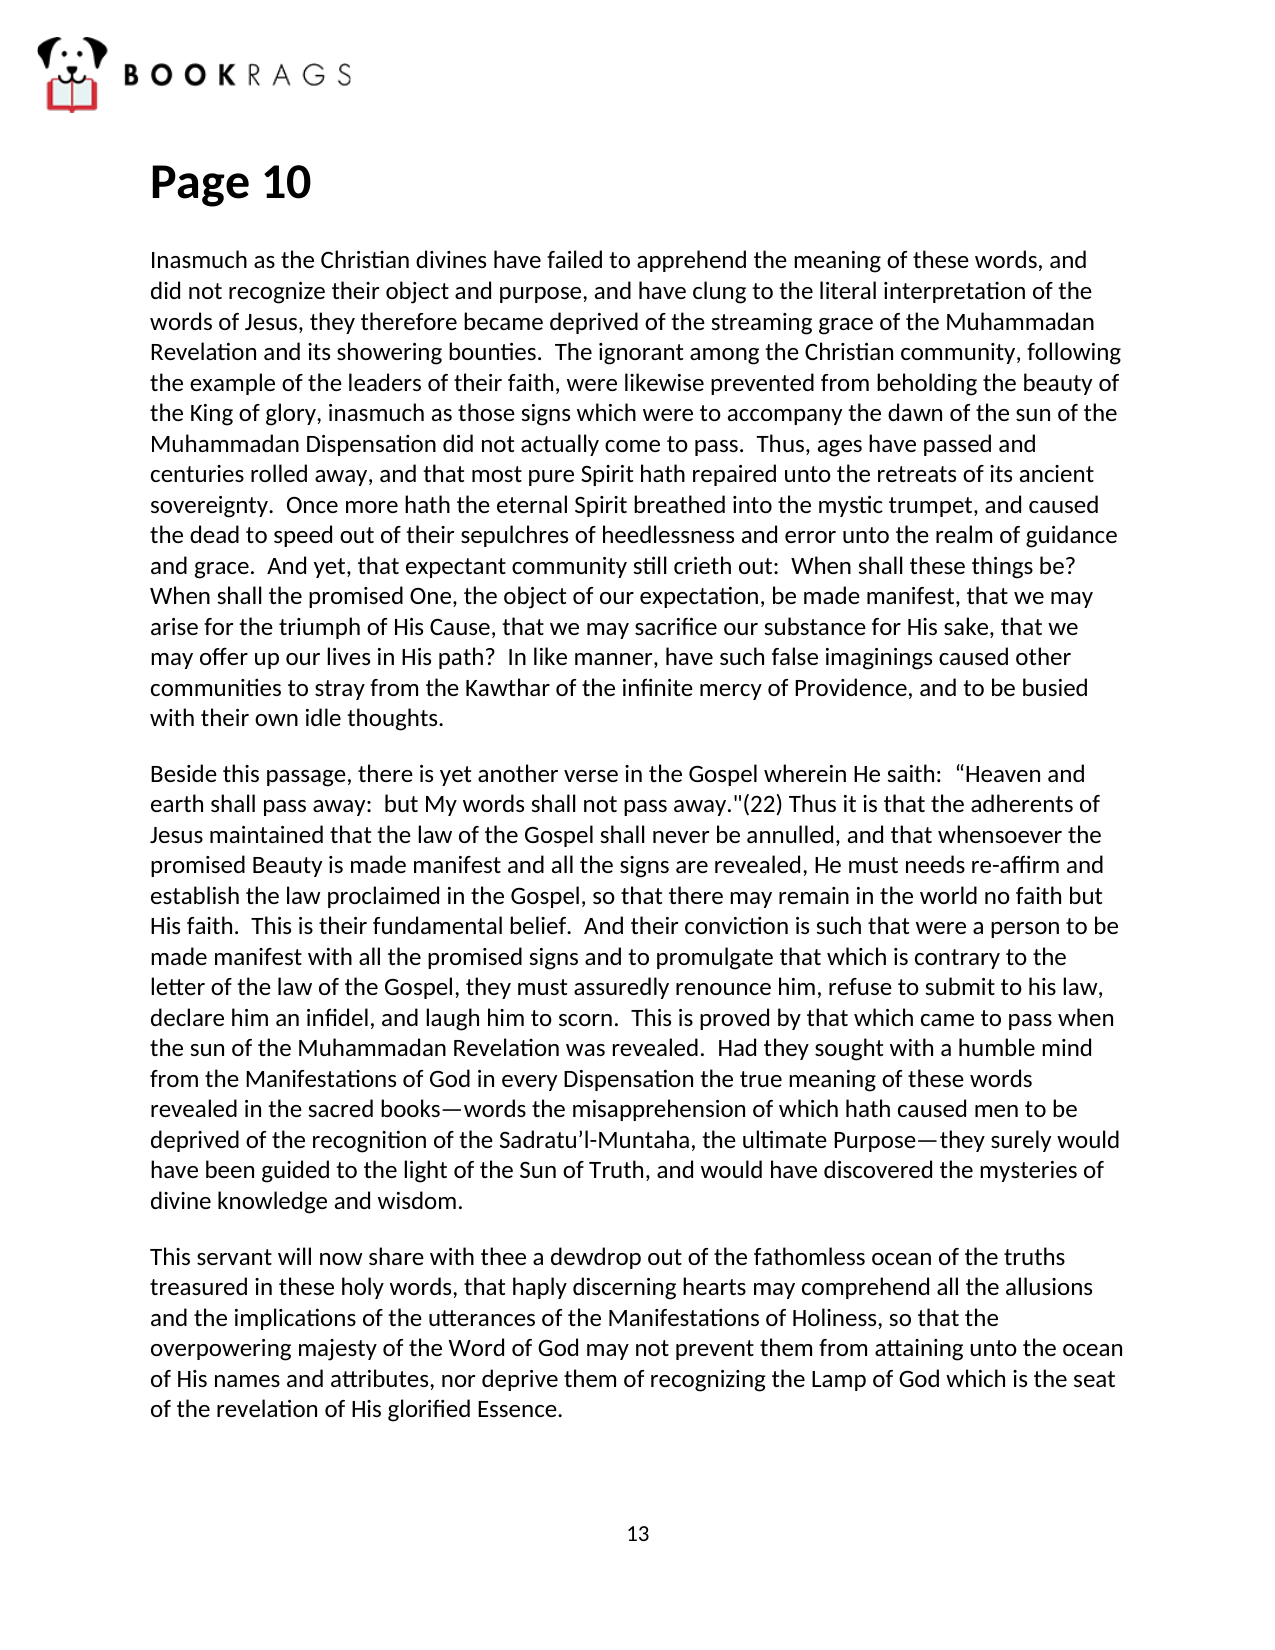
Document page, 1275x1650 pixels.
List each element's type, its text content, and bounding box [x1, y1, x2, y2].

picture [37, 37, 351, 113]
text This servant will now share with thee a dewdrop out of the fathomless ocean of the truths treasured in these holy words, that haply discerning hearts may comprehend all the allusions and the implications of the utterances of the Manifestations of Holiness, so that the overpowering majesty of the Word of God may not prevent them from attaining unto the ocean of His names and attributes, nor deprive them of recognizing the Lamp of God which is the seat of the revelation of His glorified Essence. [150, 1241, 1125, 1424]
text Inasmuch as the Christian divines have failed to apprehend the meaning of these words, and did not recognize their object and purpose, and have clung to the literal interpretation of the words of Jesus, they therefore became deprived of the streaming grace of the Muhammadan Revelation and its showering bounties. The ignorant among the Christian community, following the example of the leaders of their faith, were likewise prevented from beholding the beauty of the King of glory, inasmuch as those signs which were to accompany the dawn of the sun of the Muhammadan Dispensation did not actually come to pass. Thus, ages have passed and centuries rolled away, and that most pure Spirit hath repaired unto the retreats of its ancient sovereignty. Once more hath the eternal Spirit breathed into the mystic trumpet, and caused the dead to speed out of their sepulchres of heedlessness and error unto the realm of guidance and grace. And yet, that expectant community still crieth out: When shall these things be? When shall the promised One, the object of our expectation, be made manifest, that we may arise for the triumph of His Cause, that we may sacrifice our substance for His sake, that we may offer up our lives in His path? In like manner, have such false imaginings caused other communities to stray from the Kawthar of the infinite mercy of Providence, and to be busied with their own idle thoughts. [150, 244, 1125, 733]
text Page 10 [150, 150, 1125, 211]
text Beside this passage, there is yet another verse in the Gospel wherein He saith: “Heaven and earth shall pass away: but My words shall not pass away."(22) Thus it is that the adherents of Jesus maintained that the law of the Gospel shall never be annulled, and that whensoever the promised Beauty is made manifest and all the signs are revealed, He must needs re-affirm and establish the law proclaimed in the Gospel, so that there may remain in the world no faith but His faith. This is their fundamental belief. And their conviction is such that were a person to be made manifest with all the promised signs and to promulgate that which is contrary to the letter of the law of the Gospel, they must assuredly renounce him, refuse to submit to his law, declare him an infidel, and laugh him to scorn. This is proved by that which came to pass when the sun of the Muhammadan Revelation was revealed. Had they sought with a humble mind from the Manifestations of God in every Dispensation the true meaning of these words revealed in the sacred books—­words the misapprehension of which hath caused men to be deprived of the recognition of the Sadratu’l-Muntaha, the ultimate Purpose—­they surely would have been guided to the light of the Sun of Truth, and would have discovered the mysteries of divine knowledge and wisdom. [150, 758, 1125, 1216]
